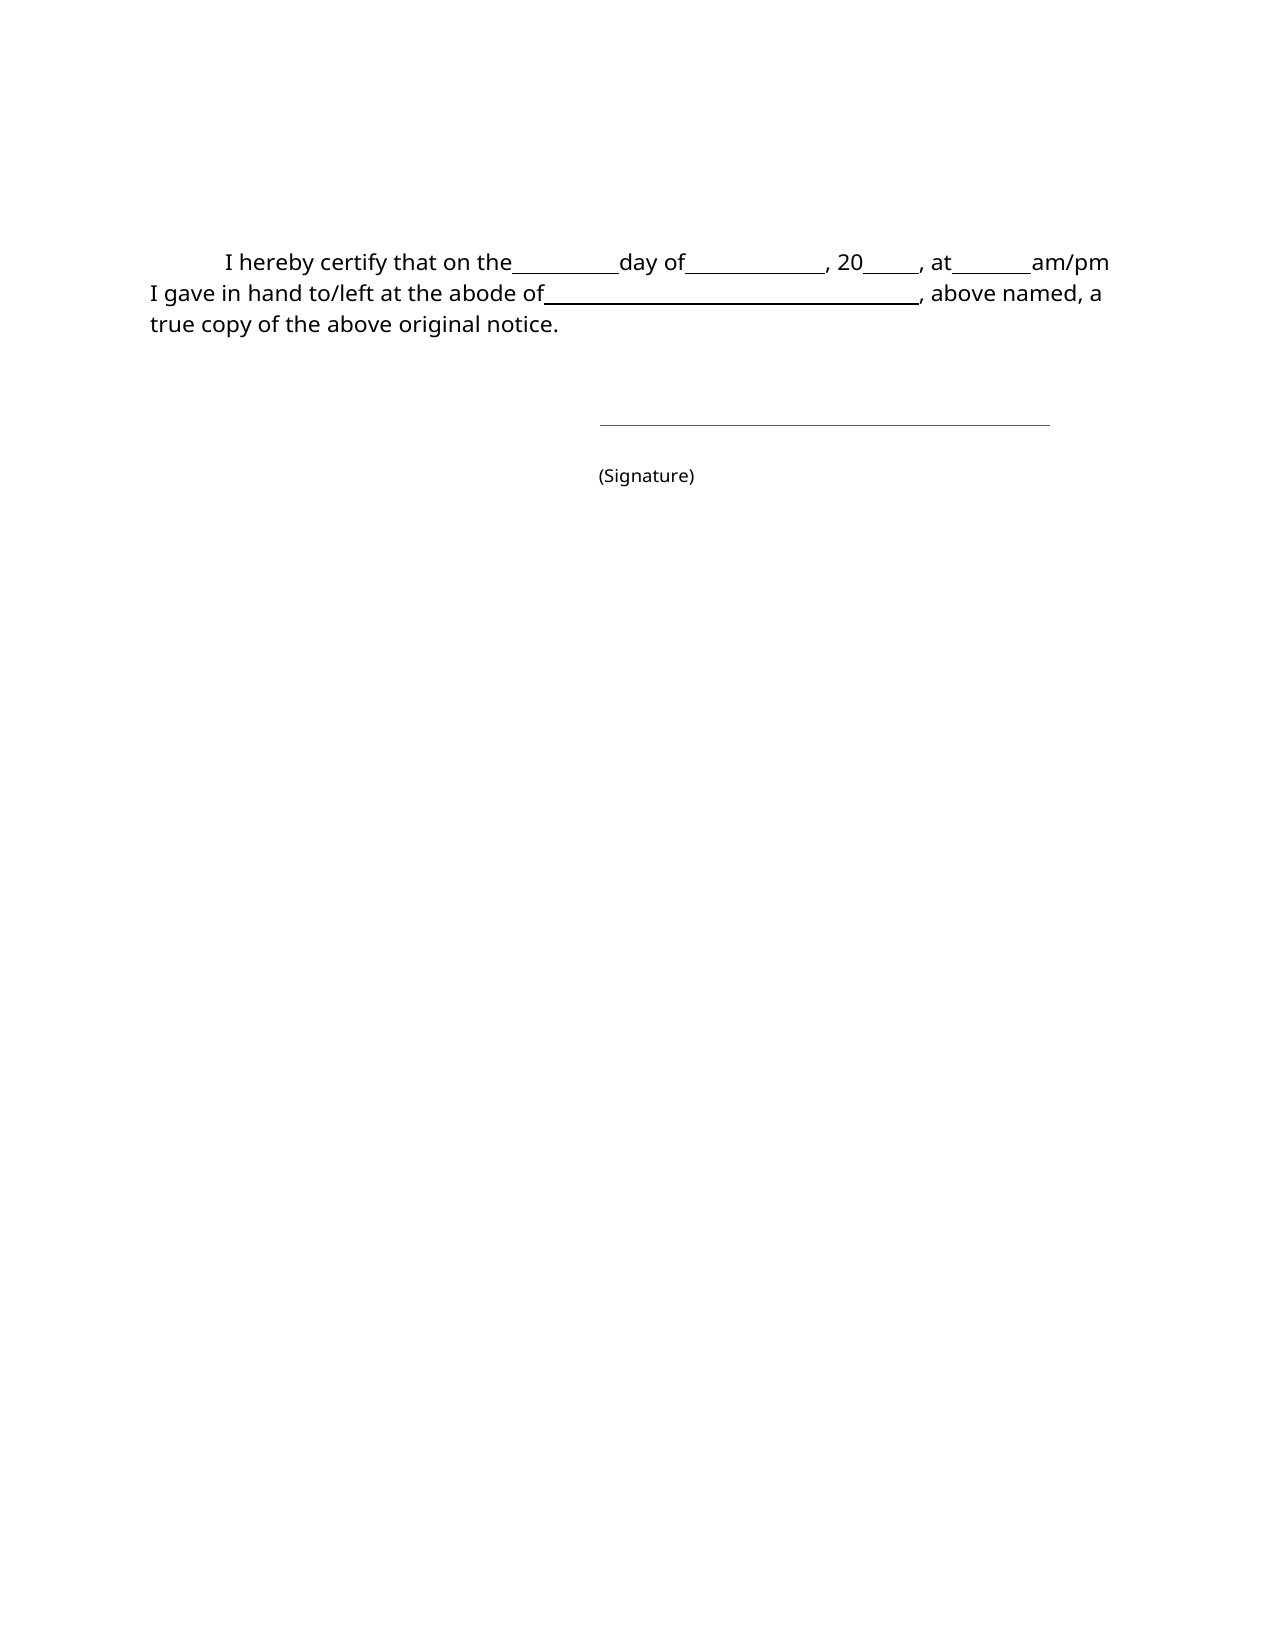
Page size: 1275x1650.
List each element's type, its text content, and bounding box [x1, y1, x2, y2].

text I hereby certify that on the day of , 20 , at am/pm I gave in hand to/left at the abode of , above named, a true copy of the above original notice. [150, 247, 1120, 338]
text (Signature) [230, 463, 1063, 487]
